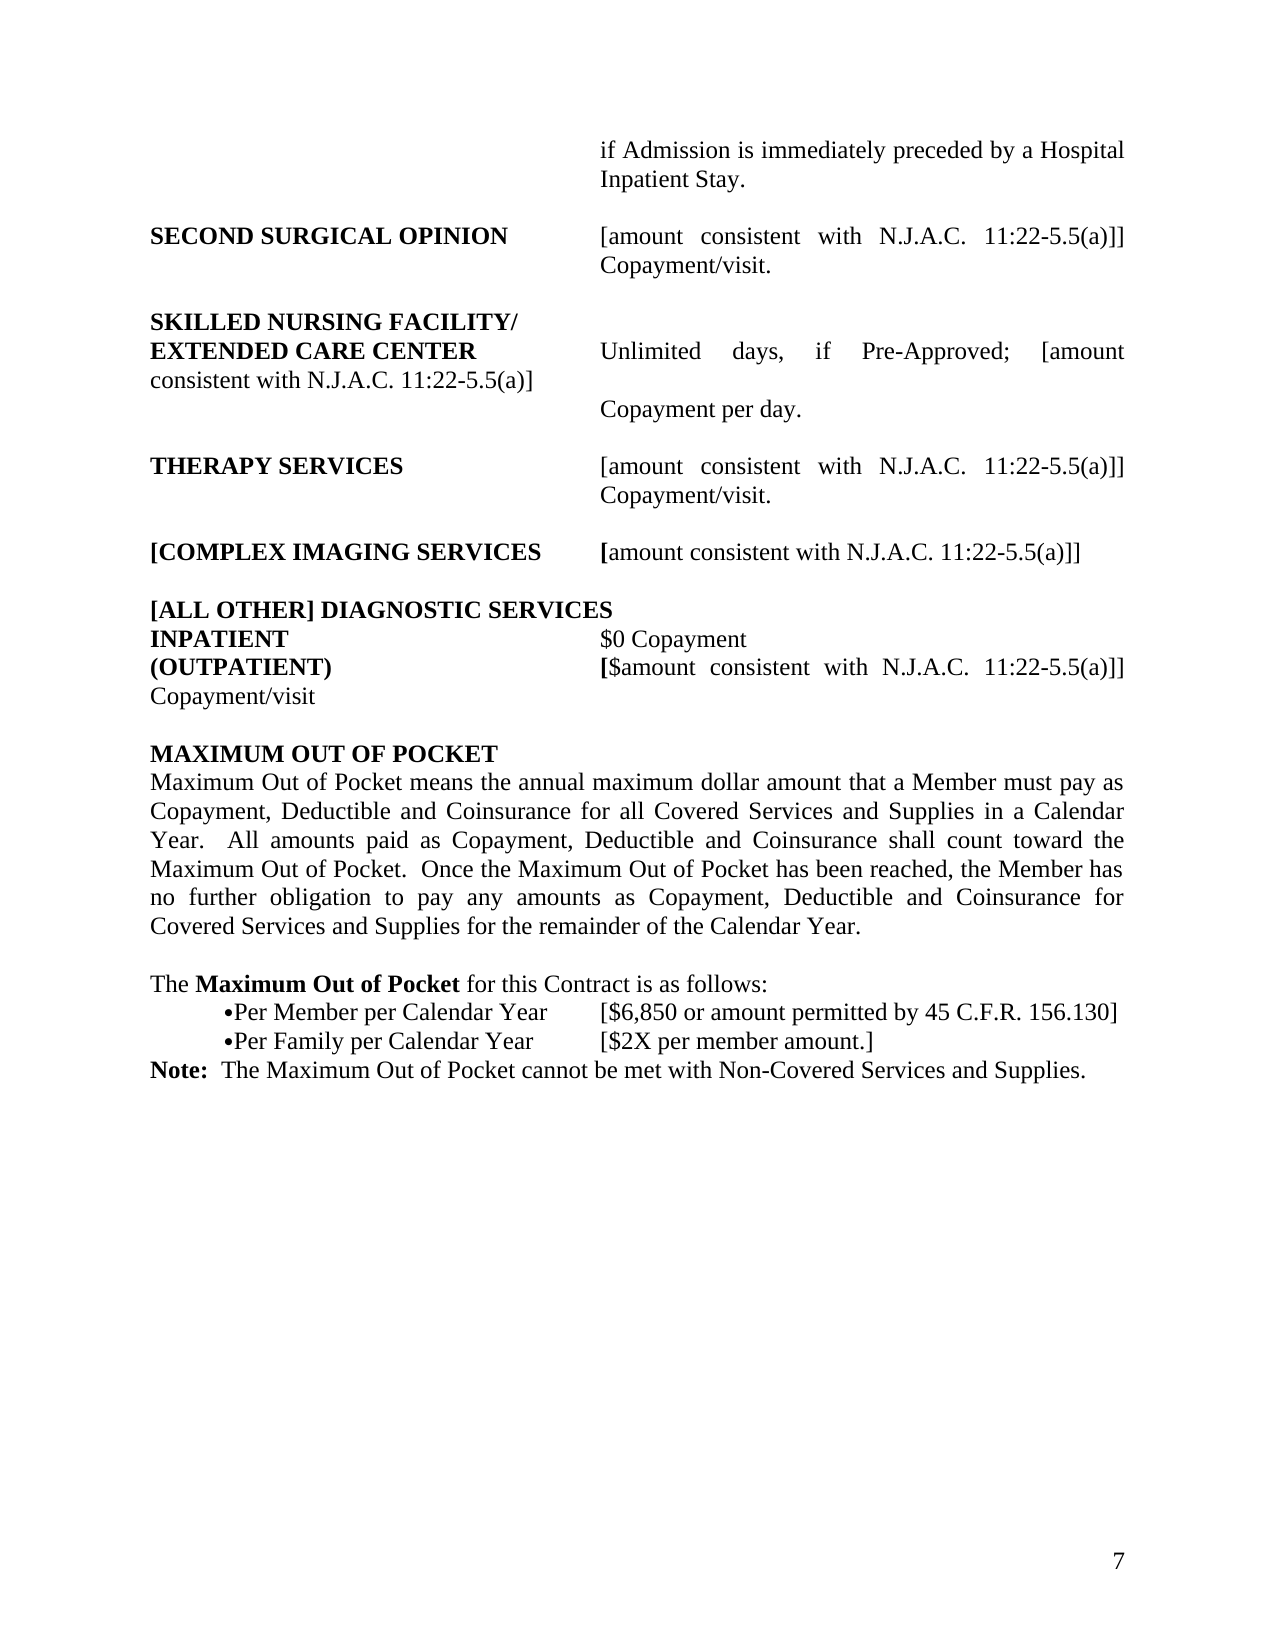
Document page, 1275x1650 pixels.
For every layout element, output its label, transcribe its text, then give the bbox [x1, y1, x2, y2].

text (OUTPATIENT) [$amount consistent with N.J.A.C. 11:22-5.5(a)]] Copayment/visit [150, 652, 1125, 710]
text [150, 135, 1125, 192]
text Maximum Out of Pocket means the annual maximum dollar amount that a Member must pay as Copayment, Deductible and Coinsurance for all Covered Services and Supplies in a Calendar Year. All amounts paid as Copayment, Deductible and Coinsurance shall count toward the Maximum Out of Pocket. Once the Maximum Out of Pocket has been reached, the Member has no further obligation to pay any amounts as Copayment, Deductible and Coinsurance for Covered Services and Supplies for the remainder of the Calendar Year. [150, 767, 1125, 940]
text EXTENDED CARE CENTER Unlimited days, if Pre-Approved; [amount consistent with N.J.A.C. 11:22-5.5(a)] [150, 336, 1125, 394]
text SECOND SURGICAL OPINION [amount consistent with N.J.A.C. 11:22-5.5(a)]] Copayment/visit. [150, 221, 1125, 279]
text Note: The Maximum Out of Pocket cannot be met with Non-Covered Services and Supplies. [150, 1055, 1125, 1084]
text SKILLED NURSING FACILITY/ [150, 307, 1125, 336]
text The Maximum Out of Pocket for this Contract is as follows: [150, 969, 1125, 997]
text Per Member per Calendar Year [$6,850 or amount permitted by 45 C.F.R. 156.130] [225, 997, 1125, 1026]
text Per Family per Calendar Year [$2X per member amount.] [150, 1026, 1125, 1055]
text INPATIENT $0 Copayment [150, 624, 1125, 652]
text [COMPLEX IMAGING SERVICES [amount consistent with N.J.A.C. 11:22-5.5(a)]] [150, 537, 1125, 566]
text MAXIMUM OUT OF POCKET [150, 739, 1125, 767]
text [ALL OTHER] DIAGNOSTIC SERVICES [150, 595, 1125, 624]
text THERAPY SERVICES [amount consistent with N.J.A.C. 11:22-5.5(a)]] Copayment/visit. [150, 451, 1125, 509]
text Copayment per day. [525, 394, 1125, 422]
